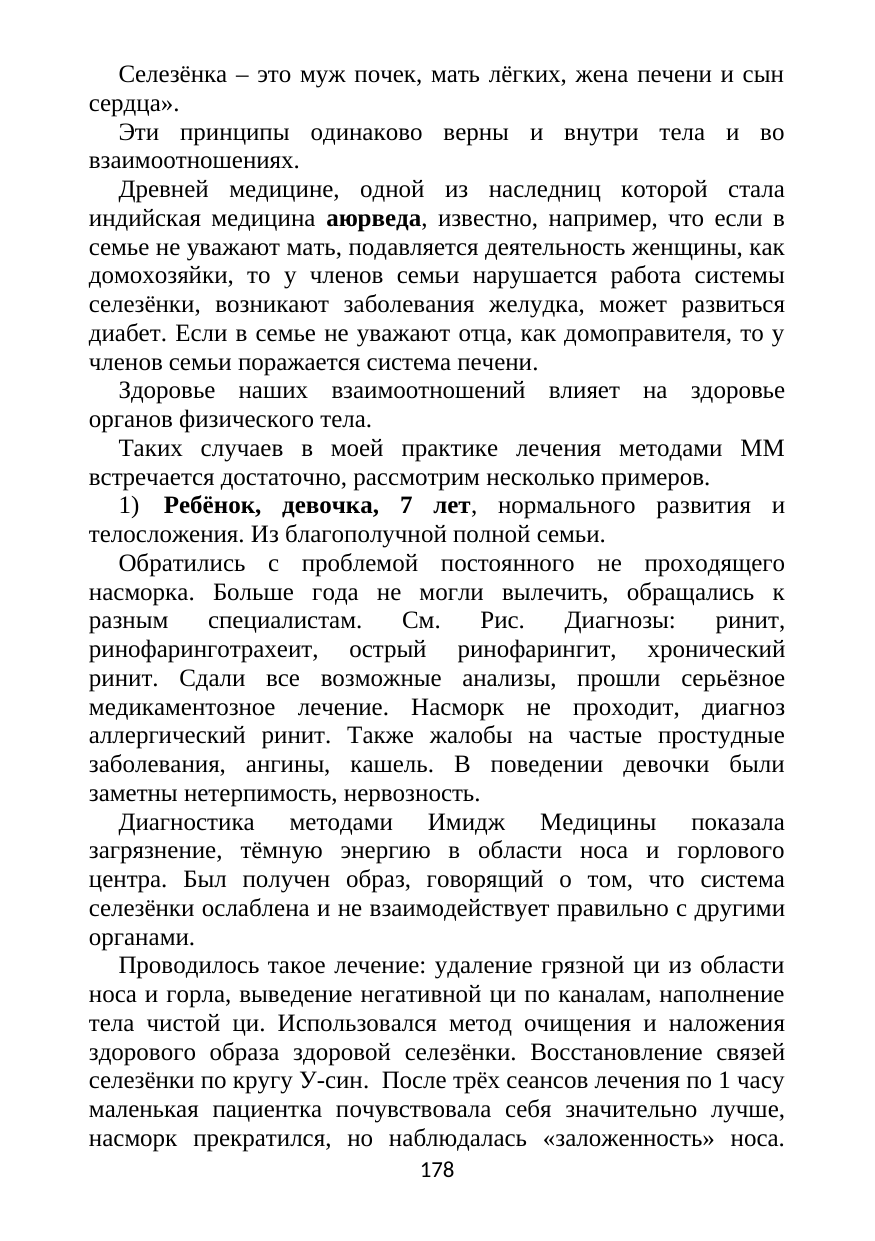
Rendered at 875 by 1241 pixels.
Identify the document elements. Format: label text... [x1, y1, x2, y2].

list Ребёнок, девочка, 7 лет, нормального развития и телосложения. Из благополучной полной семьи. [89, 490, 785, 548]
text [89, 950, 785, 1152]
text Здоровье наших взаимоотношений влияет на здоровье органов физического тела. [89, 375, 785, 433]
text Диагностика методами Имидж Медицины показала загрязнение, тёмную энергию в области носа и горлового центра. Был получен образ, говорящий о том, что система селезёнки ослаблена и не взаимодействует правильно с другими органами. [89, 807, 785, 950]
text Таких случаев в моей практике лечения методами ММ встречается достаточно, рассмотрим несколько примеров. [89, 433, 785, 490]
text Эти принципы одинаково верны и внутри тела и во взаимоотношениях. [89, 117, 785, 174]
text Селезёнка – это муж почек, мать лёгких, жена печени и сын сердца». [89, 59, 785, 117]
text Обратились с проблемой постоянного не проходящего насморка. Больше года не могли вылечить, обращались к разным специалистам. См. Рис. Диагнозы: ринит, ринофаринготрахеит, острый ринофарингит, хронический ринит. Сдали все возможные анализы, прошли серьёзное медикаментозное лечение. Насморк не проходит, диагноз аллергический ринит. Также жалобы на частые простудные заболевания, ангины, кашель. В поведении девочки были заметны нетерпимость, нервозность. [89, 548, 785, 807]
text Древней медицине, одной из наследниц которой стала индийская медицина аюрведа, известно, например, что если в семье не уважают мать, подавляется деятельность женщины, как домохозяйки, то у членов семьи нарушается работа системы селезёнки, возникают заболевания желудка, может развиться диабет. Если в семье не уважают отца, как домоправителя, то у членов семьи поражается система печени. [89, 174, 785, 375]
